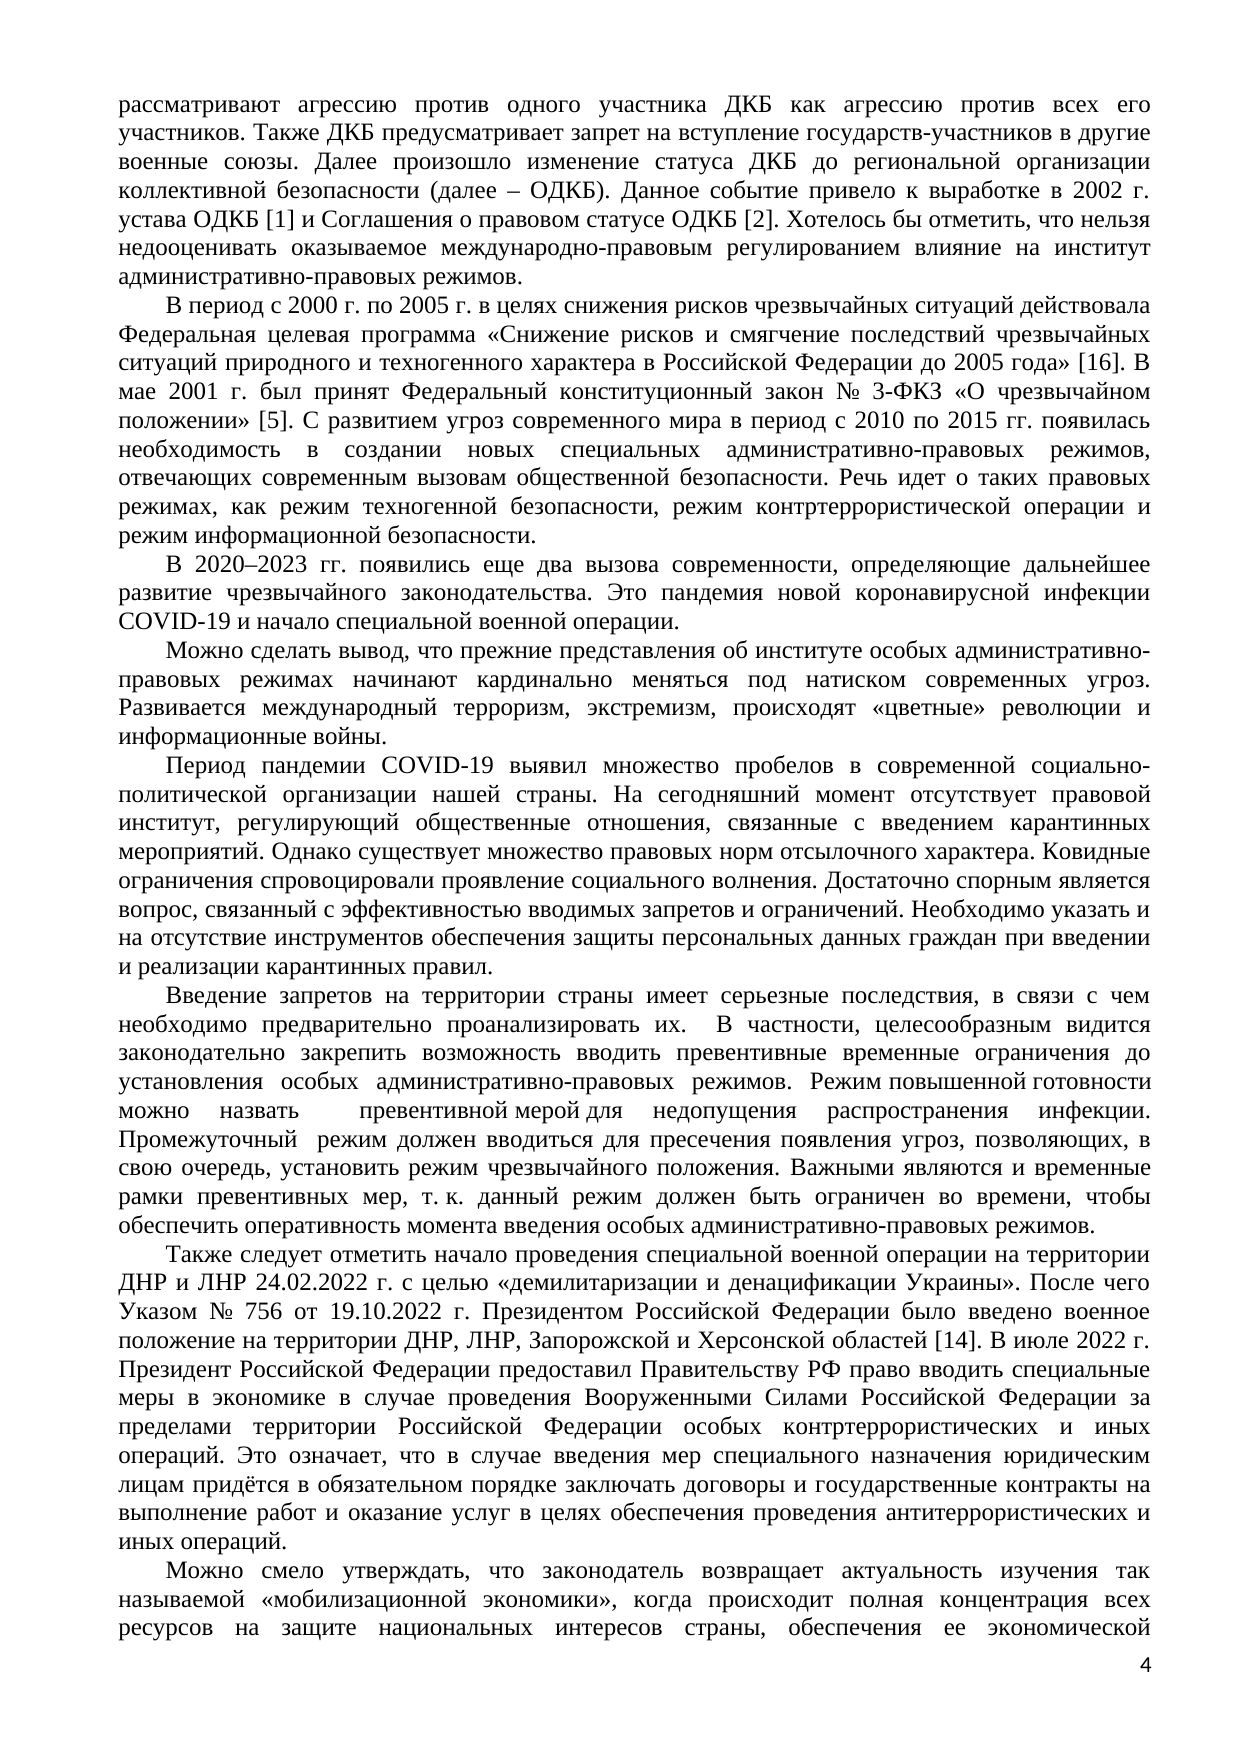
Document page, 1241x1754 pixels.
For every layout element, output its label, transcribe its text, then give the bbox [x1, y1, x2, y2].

text Можно сделать вывод, что прежние представления об институте особых административно-правовых режимах начинают кардинально меняться под натиском современных угроз. Развивается международный терроризм, экстремизм, происходят «цветные» революции и информационные войны. [118, 635, 1152, 750]
text Также следует отметить начало проведения специальной военной операции на территории ДНР и ЛНР 24.02.2022 г. с целью «демилитаризации и денацификации Украины». После чего Указом № 756 от 19.10.2022 г. Президентом Российской Федерации было введено военное положение на территории ДНР, ЛНР, Запорожской и Херсонской областей [14]. В июле 2022 г. Президент Российской Федерации предоставил Правительству РФ право вводить специальные меры в экономике в случае проведения Вооруженными Силами Российской Федерации за пределами территории Российской Федерации особых контртеррористических и иных операций. Это означает, что в случае введения мер специального назначения юридическим лицам придётся в обязательном порядке заключать договоры и государственные контракты на выполнение работ и оказание услуг в целях обеспечения проведения антитеррористических и иных операций. [118, 1239, 1152, 1555]
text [118, 89, 1152, 290]
text Введение запретов на территории страны имеет серьезные последствия, в связи с чем необходимо предварительно проанализировать их. В частности, целесообразным видится законодательно закрепить возможность вводить превентивные временные ограничения до установления особых административно-правовых режимов. Режим повышенной готовности можно назвать превентивной мерой для недопущения распространения инфекции. Промежуточный режим должен вводиться для пресечения появления угроз, позволяющих, в свою очередь, установить режим чрезвычайного положения. Важными являются и временные рамки превентивных мер, т. к. данный режим должен быть ограничен во времени, чтобы обеспечить оперативность момента введения особых административно-правовых режимов. [118, 980, 1152, 1239]
text Период пандемии COVID-19 выявил множество пробелов в современной социально-политической организации нашей страны. На сегодняшний момент отсутствует правовой институт, регулирующий общественные отношения, связанные с введением карантинных мероприятий. Однако существует множество правовых норм отсылочного характера. Ковидные ограничения спровоцировали проявление социального волнения. Достаточно спорным является вопрос, связанный с эффективностью вводимых запретов и ограничений. Необходимо указать и на отсутствие инструментов обеспечения защиты персональных данных граждан при введении и реализации карантинных правил. [118, 750, 1152, 980]
text В 2020–2023 гг. появились еще два вызова современности, определяющие дальнейшее развитие чрезвычайного законодательства. Это пандемия новой коронавирусной инфекции COVID-19 и начало специальной военной операции. [118, 549, 1152, 635]
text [118, 1555, 1152, 1641]
text В период с 2000 г. по 2005 г. в целях снижения рисков чрезвычайных ситуаций действовала Федеральная целевая программа «Снижение рисков и смягчение последствий чрезвычайных ситуаций природного и техногенного характера в Российской Федерации до 2005 года» [16]. В мае 2001 г. был принят Федеральный конституционный закон № 3-ФКЗ «О чрезвычайном положении» [5]. С развитием угроз современного мира в период с 2010 по 2015 гг. появилась необходимость в создании новых специальных административно-правовых режимов, отвечающих современным вызовам общественной безопасности. Речь идет о таких правовых режимах, как режим техногенной безопасности, режим контртеррористической операции и режим информационной безопасности. [118, 290, 1152, 549]
